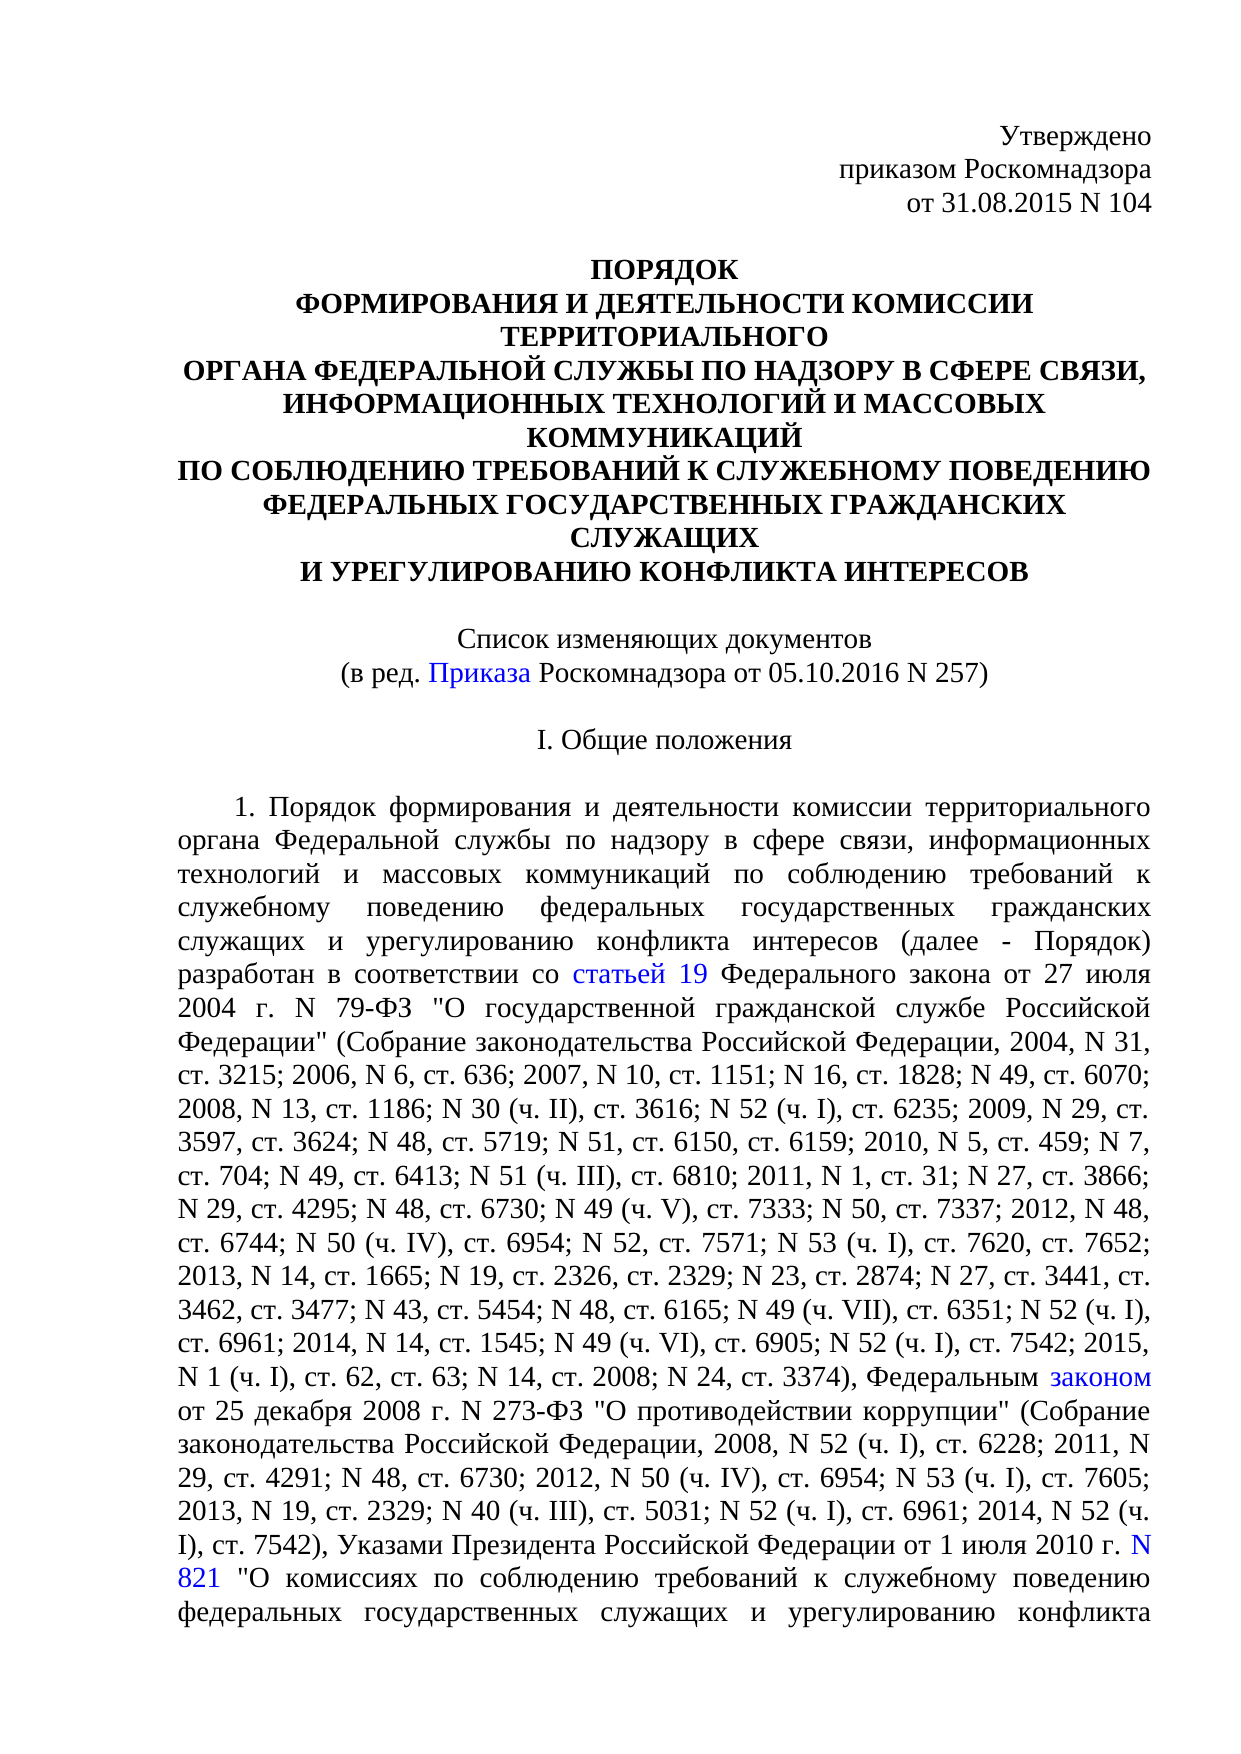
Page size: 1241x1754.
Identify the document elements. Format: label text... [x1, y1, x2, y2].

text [177, 789, 1152, 1627]
text (в ред. Приказа Роскомнадзора от 05.10.2016 N 257) [177, 655, 1152, 688]
title И УРЕГУЛИРОВАНИЮ КОНФЛИКТА ИНТЕРЕСОВ [177, 554, 1152, 588]
text Список изменяющих документов [177, 621, 1152, 655]
text приказом Роскомнадзора [177, 152, 1152, 185]
text Утверждено [177, 118, 1152, 152]
title ПОРЯДОК [177, 252, 1152, 286]
title ИНФОРМАЦИОННЫХ ТЕХНОЛОГИЙ И МАССОВЫХ КОММУНИКАЦИЙ [177, 386, 1152, 453]
title ФОРМИРОВАНИЯ И ДЕЯТЕЛЬНОСТИ КОМИССИИ ТЕРРИТОРИАЛЬНОГО [177, 286, 1152, 353]
text I. Общие положения [177, 722, 1152, 755]
text от 31.08.2015 N 104 [177, 185, 1152, 219]
title ФЕДЕРАЛЬНЫХ ГОСУДАРСТВЕННЫХ ГРАЖДАНСКИХ СЛУЖАЩИХ [177, 487, 1152, 554]
title ПО СОБЛЮДЕНИЮ ТРЕБОВАНИЙ К СЛУЖЕБНОМУ ПОВЕДЕНИЮ [177, 453, 1152, 487]
title ОРГАНА ФЕДЕРАЛЬНОЙ СЛУЖБЫ ПО НАДЗОРУ В СФЕРЕ СВЯЗИ, [177, 353, 1152, 386]
